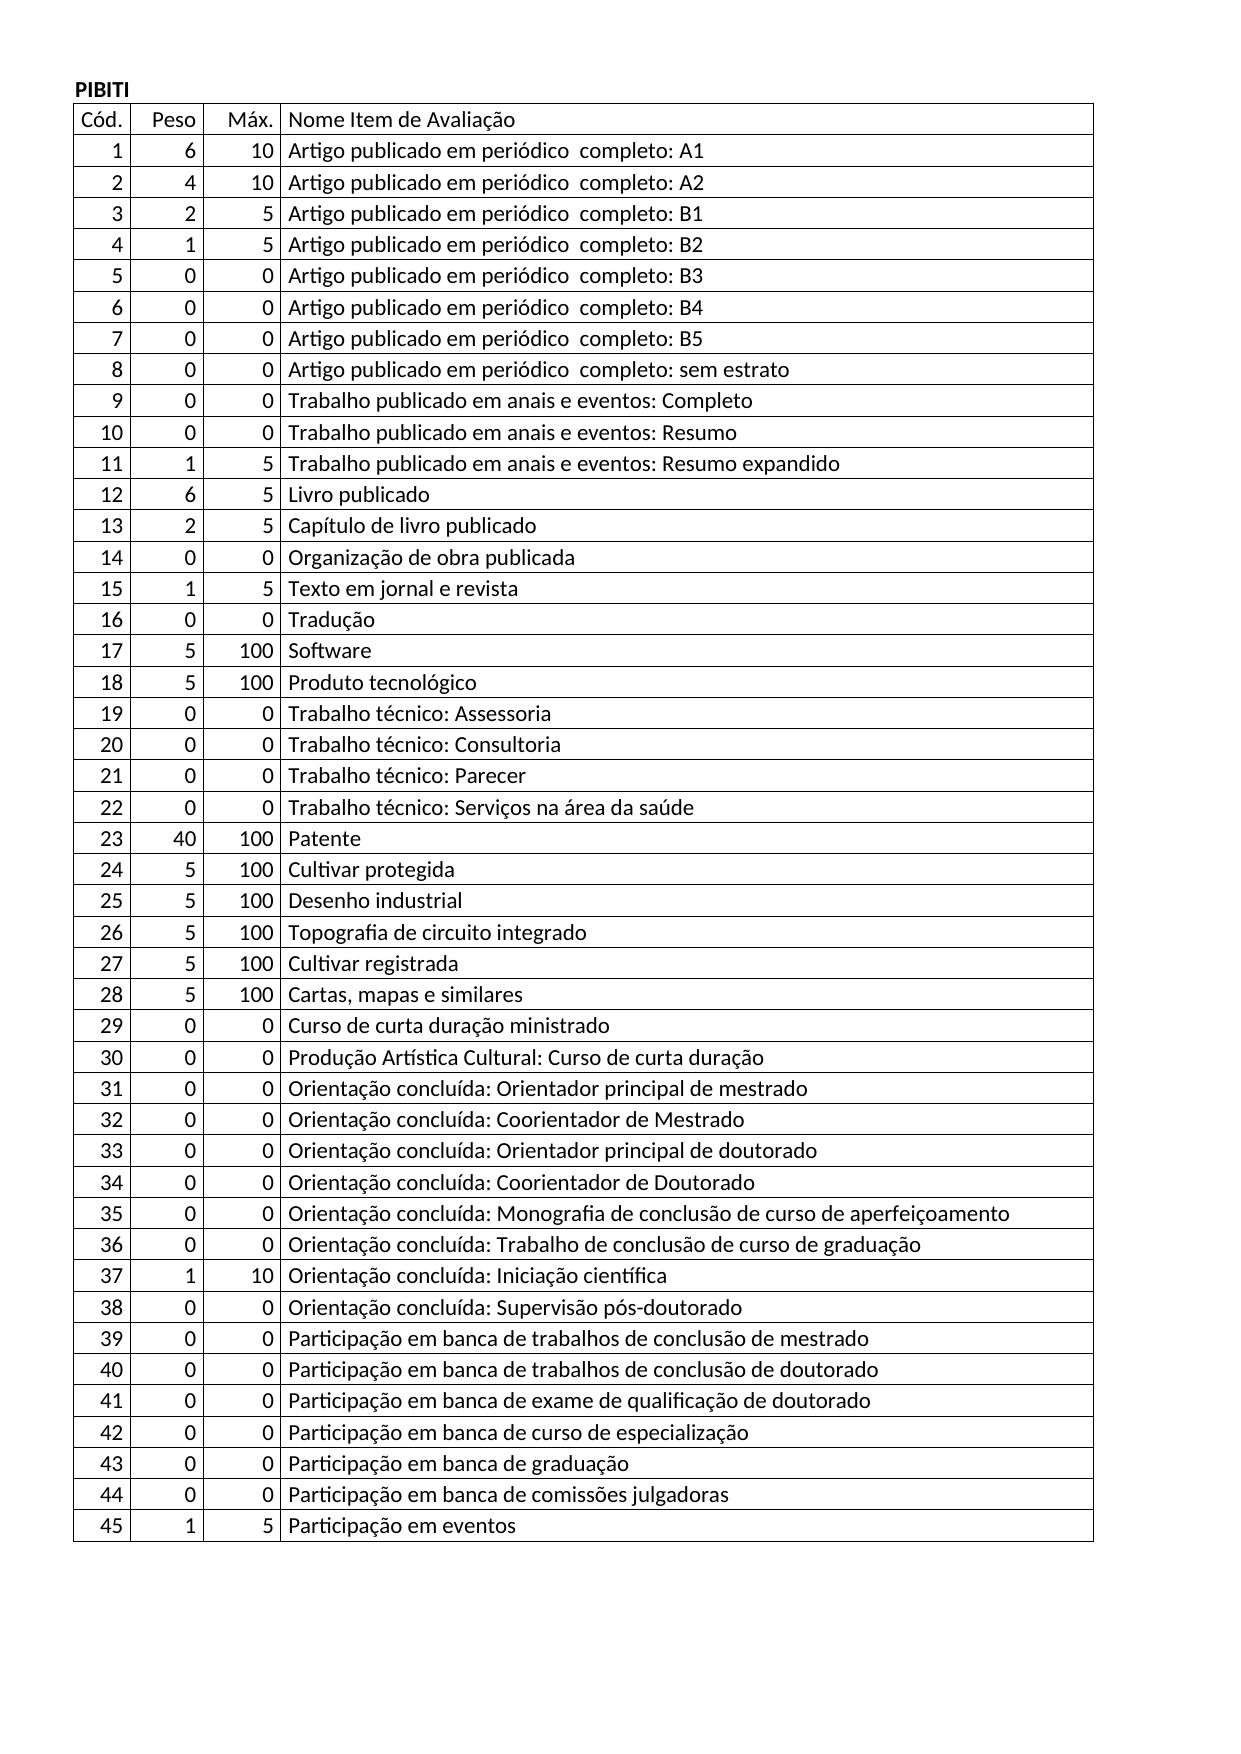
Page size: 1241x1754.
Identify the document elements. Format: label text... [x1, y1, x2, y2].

table_cell 40 [131, 823, 203, 853]
table_cell Texto em jornal e revista [281, 573, 1093, 603]
table_cell 25 [74, 885, 130, 916]
table_header Cód. [74, 104, 130, 134]
table_cell 0 [204, 1479, 280, 1509]
table_cell Produção Artística Cultural: Curso de curta duração [281, 1042, 1093, 1072]
table_cell 24 [74, 854, 130, 884]
table_cell 0 [131, 1292, 203, 1322]
table_cell 0 [131, 1167, 203, 1197]
table_cell 0 [131, 323, 203, 353]
table_cell 0 [131, 1448, 203, 1478]
table_cell Artigo publicado em periódico completo: B3 [281, 260, 1093, 291]
table_cell 5 [131, 917, 203, 947]
table_cell 31 [74, 1073, 130, 1103]
table_cell 5 [131, 667, 203, 697]
table_cell Participação em banca de exame de qualificação de doutorado [281, 1385, 1093, 1416]
table_cell Curso de curta duração ministrado [281, 1010, 1093, 1041]
table_cell Artigo publicado em periódico completo: B2 [281, 229, 1093, 259]
table_cell 0 [204, 260, 280, 291]
table_cell Patente [281, 823, 1093, 853]
table_cell 14 [74, 542, 130, 572]
table_cell 0 [204, 1135, 280, 1166]
table_cell Livro publicado [281, 479, 1093, 509]
table_cell Trabalho publicado em anais e eventos: Resumo [281, 417, 1093, 447]
table_cell Artigo publicado em periódico completo: B5 [281, 323, 1093, 353]
table_cell 0 [131, 292, 203, 322]
table_cell 100 [204, 948, 280, 978]
table_cell Orientação concluída: Orientador principal de mestrado [281, 1073, 1093, 1103]
table_cell Artigo publicado em periódico completo: A2 [281, 167, 1093, 197]
table_cell 27 [74, 948, 130, 978]
table_cell 0 [204, 792, 280, 822]
table_cell 4 [74, 229, 130, 259]
table_cell Artigo publicado em periódico completo: sem estrato [281, 354, 1093, 384]
table_cell Participação em banca de trabalhos de conclusão de mestrado [281, 1323, 1093, 1353]
table_cell Cultivar protegida [281, 854, 1093, 884]
table_cell Participação em banca de comissões julgadoras [281, 1479, 1093, 1509]
table_cell 0 [131, 1104, 203, 1134]
table_cell Cultivar registrada [281, 948, 1093, 978]
table_cell Orientação concluída: Coorientador de Mestrado [281, 1104, 1093, 1134]
table_cell 0 [204, 323, 280, 353]
table_cell 22 [74, 792, 130, 822]
table_cell 10 [74, 417, 130, 447]
table_cell 23 [74, 823, 130, 853]
table_cell 7 [74, 323, 130, 353]
table_cell 0 [131, 1385, 203, 1416]
table_cell 10 [204, 135, 280, 166]
table_cell 5 [204, 198, 280, 228]
table_cell 1 [131, 573, 203, 603]
table_cell 8 [74, 354, 130, 384]
table_cell 0 [204, 385, 280, 416]
table_cell Trabalho técnico: Serviços na área da saúde [281, 792, 1093, 822]
table_cell 32 [74, 1104, 130, 1134]
table_cell 29 [74, 1010, 130, 1041]
table_cell 5 [131, 979, 203, 1009]
table_cell 4 [131, 167, 203, 197]
table_cell 0 [204, 1104, 280, 1134]
table_cell 15 [74, 573, 130, 603]
table_cell 0 [131, 1323, 203, 1353]
table_cell 6 [74, 292, 130, 322]
table_cell 17 [74, 635, 130, 666]
table_cell 0 [204, 292, 280, 322]
table_cell 0 [131, 542, 203, 572]
table_cell 3 [74, 198, 130, 228]
table_cell 0 [131, 1354, 203, 1384]
table_cell 0 [204, 1042, 280, 1072]
table_cell 42 [74, 1417, 130, 1447]
table_cell 5 [204, 573, 280, 603]
table_cell 11 [74, 448, 130, 478]
table_cell Participação em banca de curso de especialização [281, 1417, 1093, 1447]
table_cell 6 [131, 135, 203, 166]
table_cell Capítulo de livro publicado [281, 510, 1093, 541]
table_header Peso [131, 104, 203, 134]
table_cell 0 [131, 1042, 203, 1072]
table_cell Artigo publicado em periódico completo: B4 [281, 292, 1093, 322]
table_cell Trabalho técnico: Consultoria [281, 729, 1093, 759]
table_cell 100 [204, 635, 280, 666]
table_cell 0 [131, 1417, 203, 1447]
table_cell 13 [74, 510, 130, 541]
table_cell 16 [74, 604, 130, 634]
table_cell 0 [131, 729, 203, 759]
table_cell 40 [74, 1354, 130, 1384]
table_cell Trabalho publicado em anais e eventos: Completo [281, 385, 1093, 416]
table_cell 12 [74, 479, 130, 509]
table_cell 36 [74, 1229, 130, 1259]
table_cell Artigo publicado em periódico completo: B1 [281, 198, 1093, 228]
table_cell 5 [131, 635, 203, 666]
table_cell 26 [74, 917, 130, 947]
table_cell 1 [131, 1260, 203, 1291]
table_cell Topografia de circuito integrado [281, 917, 1093, 947]
table_cell 10 [204, 167, 280, 197]
table_cell 2 [131, 198, 203, 228]
table_cell 5 [204, 448, 280, 478]
table_cell Cartas, mapas e similares [281, 979, 1093, 1009]
table_cell 18 [74, 667, 130, 697]
table_cell 5 [131, 948, 203, 978]
table_cell 0 [204, 1229, 280, 1259]
table_cell 5 [204, 229, 280, 259]
table_cell Orientação concluída: Orientador principal de doutorado [281, 1135, 1093, 1166]
table_cell 0 [131, 604, 203, 634]
table_cell Orientação concluída: Trabalho de conclusão de curso de graduação [281, 1229, 1093, 1259]
table_cell 0 [204, 1417, 280, 1447]
table_cell 35 [74, 1198, 130, 1228]
table_cell 0 [131, 1198, 203, 1228]
table_cell 5 [131, 854, 203, 884]
table_cell 0 [204, 1198, 280, 1228]
table_cell 1 [131, 448, 203, 478]
table_cell 0 [204, 604, 280, 634]
table_cell 100 [204, 667, 280, 697]
table_cell 5 [204, 510, 280, 541]
table_cell 9 [74, 385, 130, 416]
table_cell Organização de obra publicada [281, 542, 1093, 572]
table_cell 0 [131, 1135, 203, 1166]
table_cell 45 [74, 1510, 130, 1541]
table_cell 44 [74, 1479, 130, 1509]
table_cell Trabalho publicado em anais e eventos: Resumo expandido [281, 448, 1093, 478]
table_cell 0 [131, 1010, 203, 1041]
table_cell 0 [131, 1073, 203, 1103]
table_cell 100 [204, 823, 280, 853]
text PIBITI [75, 75, 1165, 103]
table_cell 0 [131, 792, 203, 822]
table_cell 0 [204, 1354, 280, 1384]
table_cell Participação em eventos [281, 1510, 1093, 1541]
table_cell 100 [204, 917, 280, 947]
table_cell Software [281, 635, 1093, 666]
table_cell 0 [204, 1448, 280, 1478]
table_cell 0 [131, 417, 203, 447]
table_cell Orientação concluída: Coorientador de Doutorado [281, 1167, 1093, 1197]
table_cell Produto tecnológico [281, 667, 1093, 697]
table_cell 0 [131, 385, 203, 416]
table_cell Tradução [281, 604, 1093, 634]
table_header Nome Item de Avaliação [281, 104, 1093, 134]
table_cell Orientação concluída: Iniciação científica [281, 1260, 1093, 1291]
table_cell 21 [74, 760, 130, 791]
table_cell 19 [74, 698, 130, 728]
table_cell Orientação concluída: Supervisão pós-doutorado [281, 1292, 1093, 1322]
table_cell Participação em banca de trabalhos de conclusão de doutorado [281, 1354, 1093, 1384]
table_cell 5 [131, 885, 203, 916]
table_cell 30 [74, 1042, 130, 1072]
table_cell 0 [204, 417, 280, 447]
table_cell 0 [204, 760, 280, 791]
table_cell 37 [74, 1260, 130, 1291]
table_header Máx. [204, 104, 280, 134]
table_cell 0 [204, 542, 280, 572]
table_cell 0 [131, 354, 203, 384]
table_cell Desenho industrial [281, 885, 1093, 916]
table_cell 0 [131, 1479, 203, 1509]
table_cell Participação em banca de graduação [281, 1448, 1093, 1478]
table_cell Trabalho técnico: Parecer [281, 760, 1093, 791]
table_cell 5 [204, 1510, 280, 1541]
table_cell 100 [204, 885, 280, 916]
table_cell 2 [74, 167, 130, 197]
table_cell 5 [204, 479, 280, 509]
table_cell 38 [74, 1292, 130, 1322]
table_cell 0 [131, 260, 203, 291]
table_cell 34 [74, 1167, 130, 1197]
table_cell 1 [131, 229, 203, 259]
table_cell 0 [204, 1073, 280, 1103]
table_cell 20 [74, 729, 130, 759]
table_cell 0 [204, 1385, 280, 1416]
table_cell 0 [204, 729, 280, 759]
table_cell 0 [204, 698, 280, 728]
table_cell 0 [131, 760, 203, 791]
table_cell 41 [74, 1385, 130, 1416]
table_cell 0 [204, 1010, 280, 1041]
table_cell Artigo publicado em periódico completo: A1 [281, 135, 1093, 166]
table_cell 6 [131, 479, 203, 509]
table_cell 0 [204, 354, 280, 384]
table_cell 1 [131, 1510, 203, 1541]
table_cell 0 [204, 1167, 280, 1197]
table_cell 100 [204, 854, 280, 884]
table_cell 0 [204, 1323, 280, 1353]
table_cell 1 [74, 135, 130, 166]
table_cell 0 [131, 1229, 203, 1259]
table_cell 0 [204, 1292, 280, 1322]
table_cell 2 [131, 510, 203, 541]
table_cell Trabalho técnico: Assessoria [281, 698, 1093, 728]
table_cell 39 [74, 1323, 130, 1353]
table_cell Orientação concluída: Monografia de conclusão de curso de aperfeiçoamento [281, 1198, 1093, 1228]
table_cell 10 [204, 1260, 280, 1291]
table_cell 33 [74, 1135, 130, 1166]
table_cell 43 [74, 1448, 130, 1478]
table_cell 5 [74, 260, 130, 291]
table_cell 100 [204, 979, 280, 1009]
table_cell 28 [74, 979, 130, 1009]
table_cell 0 [131, 698, 203, 728]
